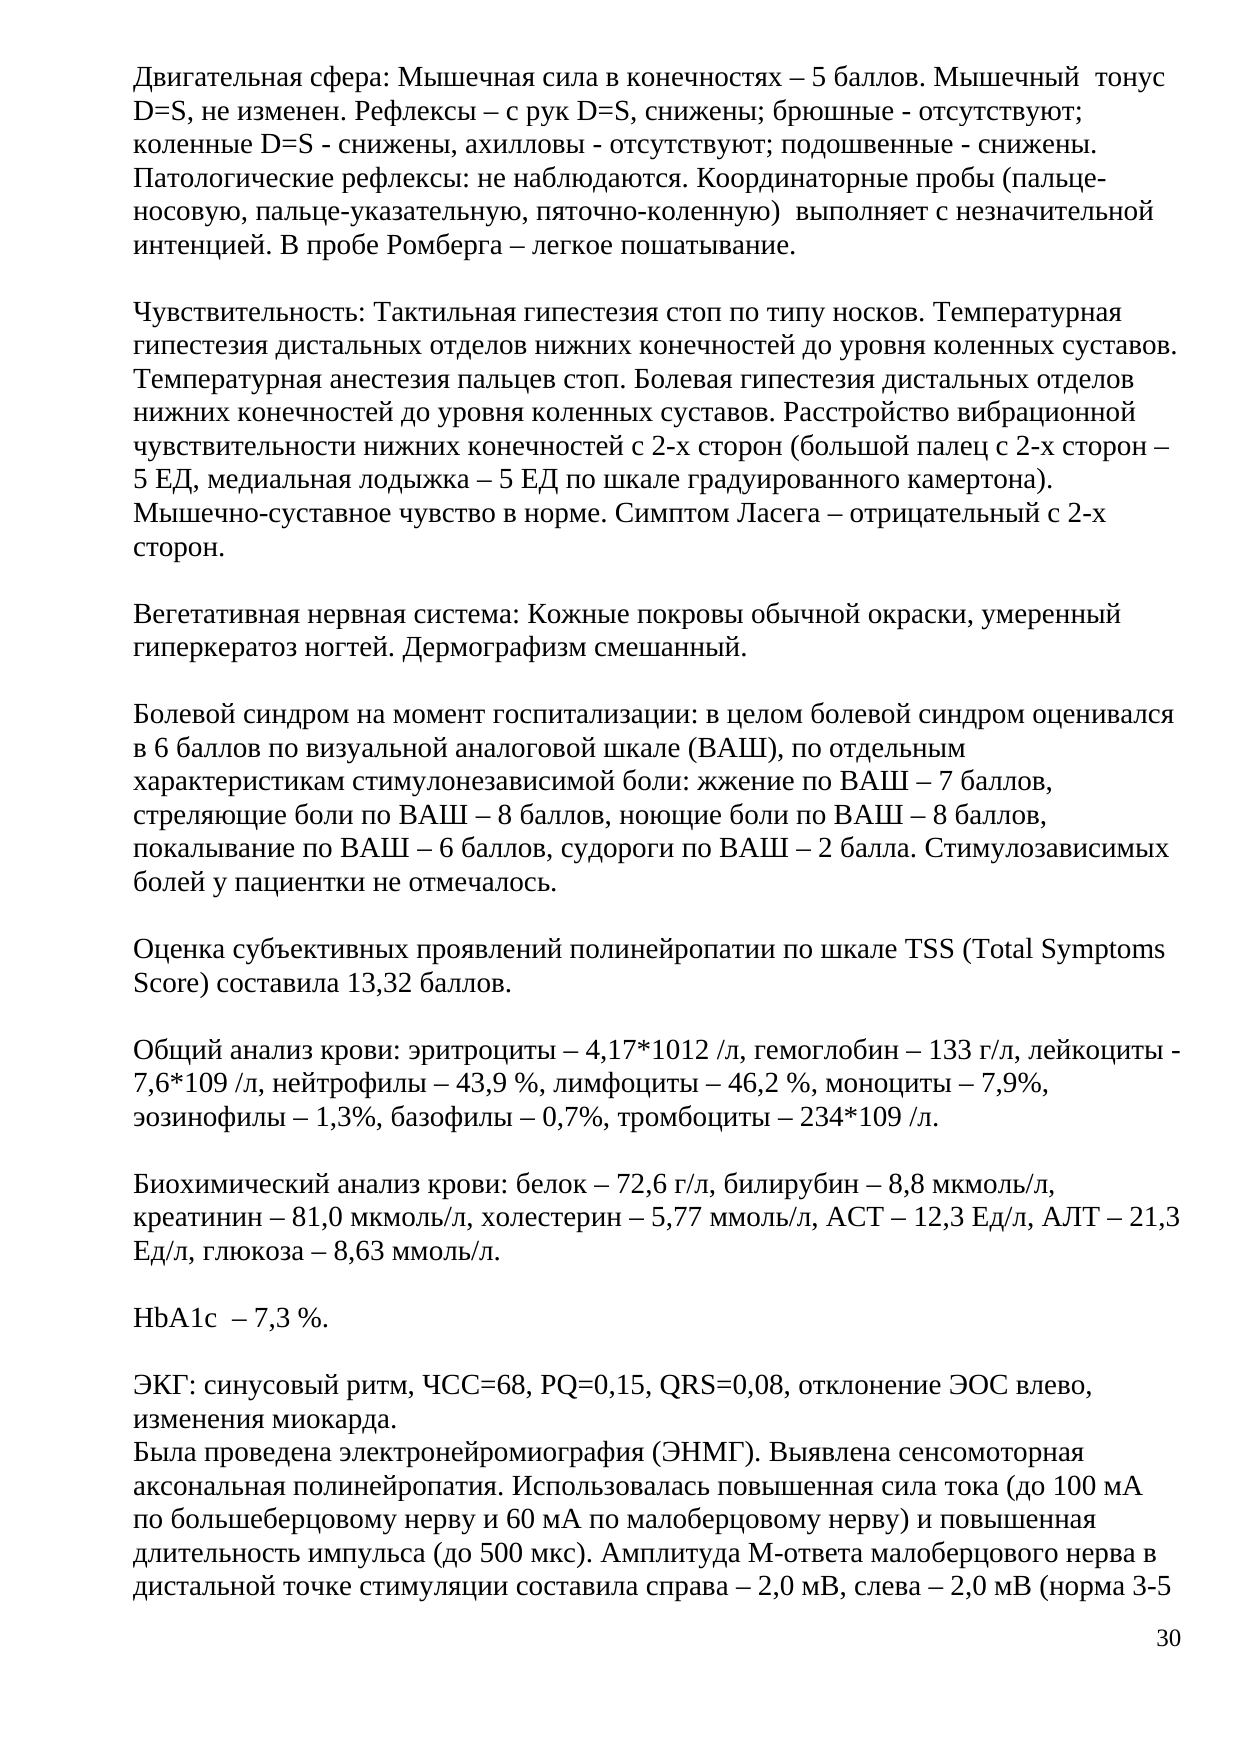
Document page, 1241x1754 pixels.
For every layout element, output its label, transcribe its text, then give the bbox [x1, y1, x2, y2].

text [133, 59, 1181, 1032]
